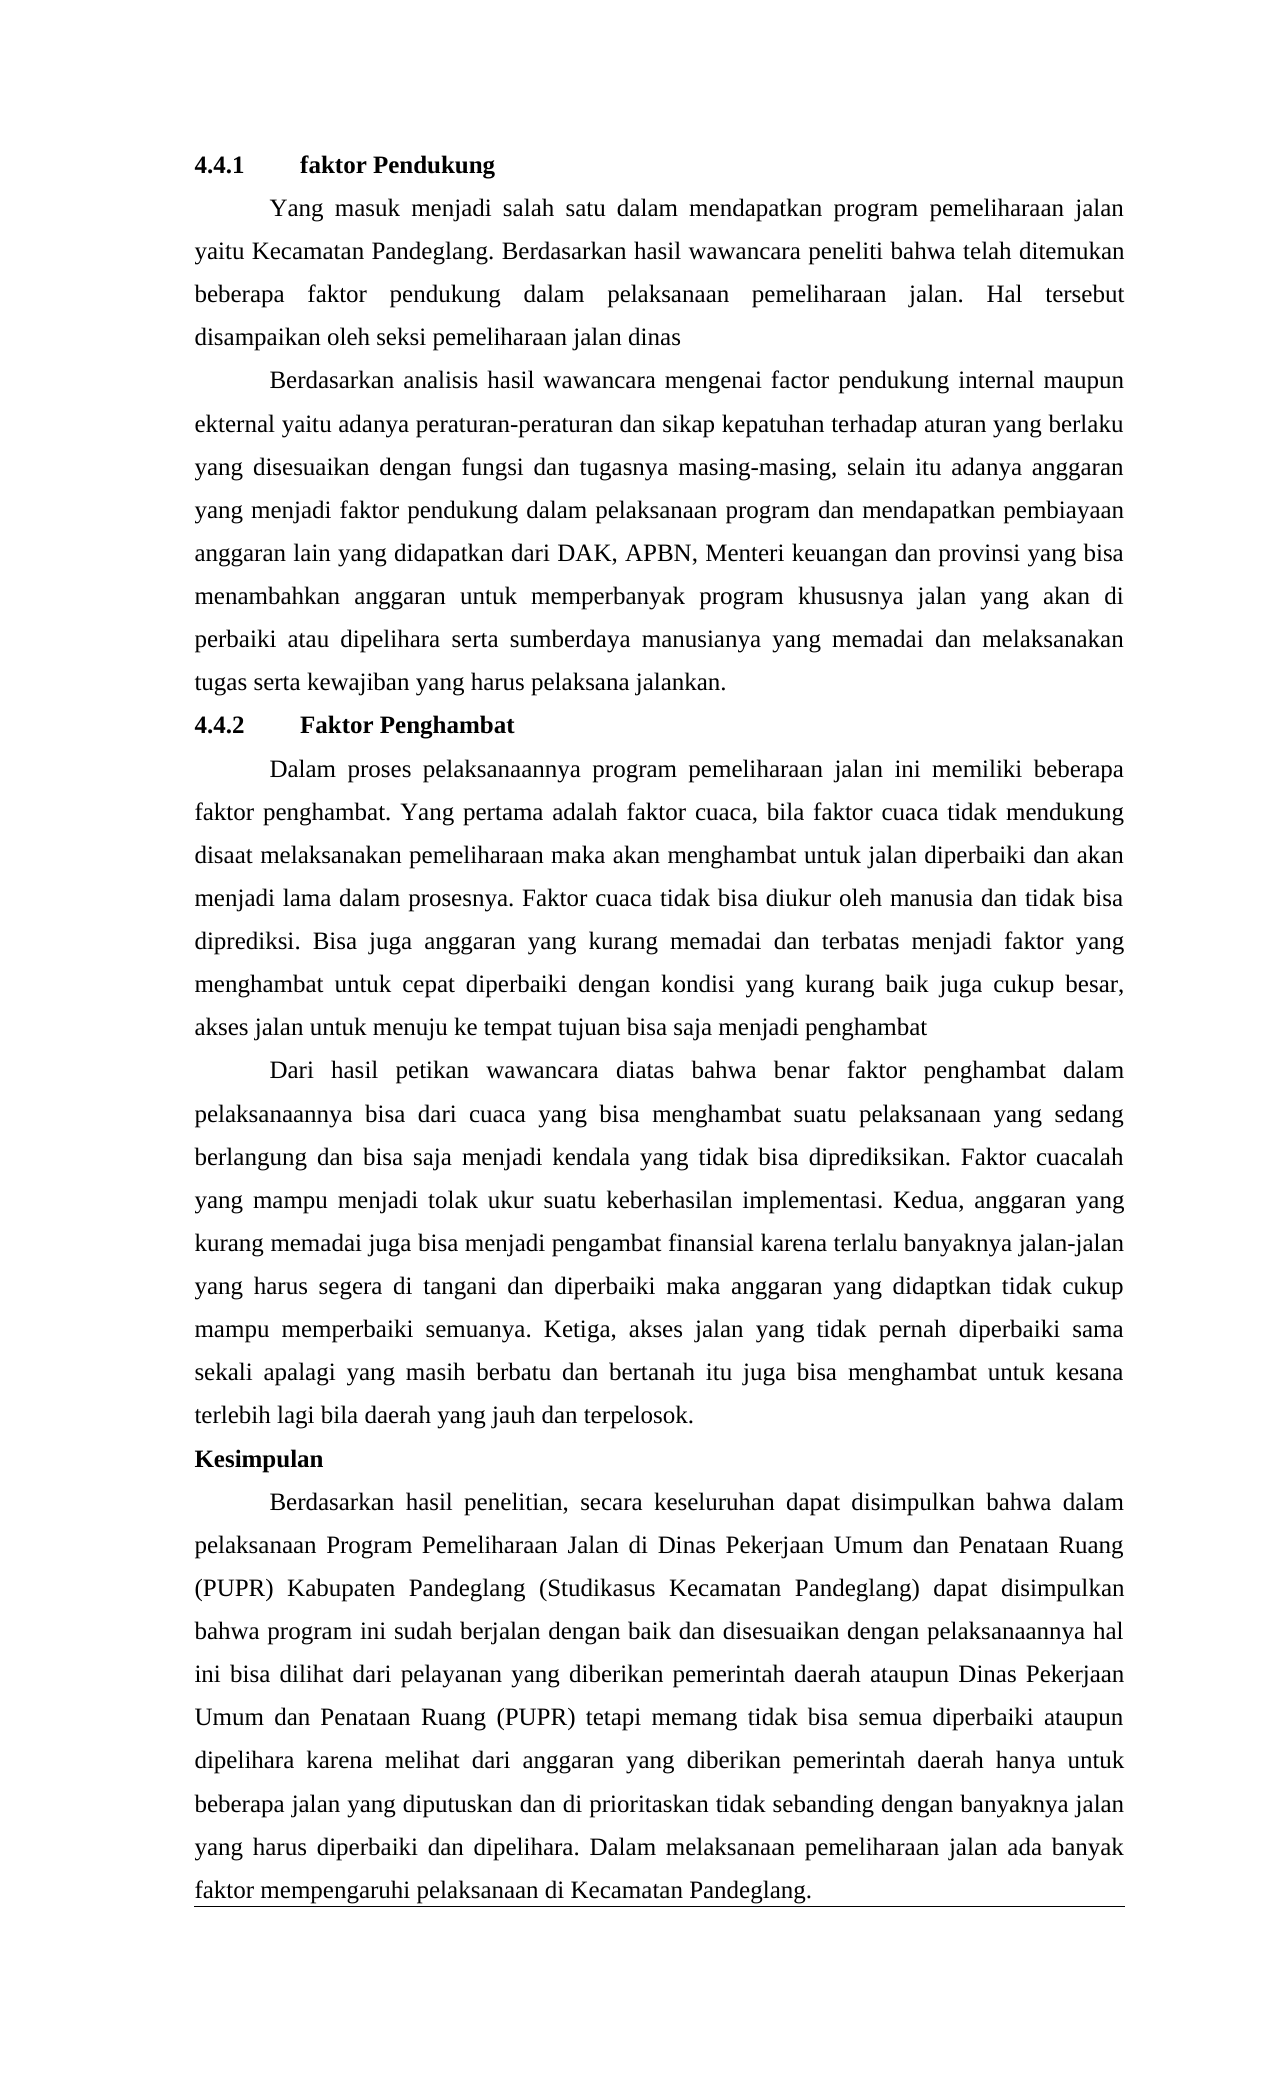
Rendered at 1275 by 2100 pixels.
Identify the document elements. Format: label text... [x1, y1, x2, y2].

text Kesimpulan [150, 1444, 1125, 1472]
text Yang masuk menjadi salah satu dalam mendapatkan program pemeliharaan jalan yaitu Kecamatan Pandeglang. Berdasarkan hasil wawancara peneliti bahwa telah ditemukan beberapa faktor pendukung dalam pelaksanaan pemeliharaan jalan. Hal tersebut disampaikan oleh seksi pemeliharaan jalan dinas [194, 193, 1125, 351]
text Berdasarkan analisis hasil wawancara mengenai factor pendukung internal maupun ekternal yaitu adanya peraturan-peraturan dan sikap kepatuhan terhadap aturan yang berlaku yang disesuaikan dengan fungsi dan tugasnya masing-masing, selain itu adanya anggaran yang menjadi faktor pendukung dalam pelaksanaan program dan mendapatkan pembiayaan anggaran lain yang didapatkan dari DAK, APBN, Menteri keuangan dan provinsi yang bisa menambahkan anggaran untuk memperbanyak program khususnya jalan yang akan di perbaiki atau dipelihara serta sumberdaya manusianya yang memadai dan melaksanakan tugas serta kewajiban yang harus pelaksana jalankan. [194, 366, 1125, 696]
text Dalam proses pelaksanaannya program pemeliharaan jalan ini memiliki beberapa faktor penghambat. Yang pertama adalah faktor cuaca, bila faktor cuaca tidak mendukung disaat melaksanakan pemeliharaan maka akan menghambat untuk jalan diperbaiki dan akan menjadi lama dalam prosesnya. Faktor cuaca tidak bisa diukur oleh manusia dan tidak bisa diprediksi. Bisa juga anggaran yang kurang memadai dan terbatas menjadi faktor yang menghambat untuk cepat diperbaiki dengan kondisi yang kurang baik juga cukup besar, akses jalan untuk menuju ke tempat tujuan bisa saja menjadi penghambat [194, 754, 1125, 1041]
text 4.4.1 faktor Pendukung [150, 150, 1125, 179]
text Berdasarkan hasil penelitian, secara keseluruhan dapat disimpulkan bahwa dalam pelaksanaan Program Pemeliharaan Jalan di Dinas Pekerjaan Umum dan Penataan Ruang (PUPR) Kabupaten Pandeglang (Studikasus Kecamatan Pandeglang) dapat disimpulkan bahwa program ini sudah berjalan dengan baik dan disesuaikan dengan pelaksanaannya hal ini bisa dilihat dari pelayanan yang diberikan pemerintah daerah ataupun Dinas Pekerjaan Umum dan Penataan Ruang (PUPR) tetapi memang tidak bisa semua diperbaiki ataupun dipelihara karena melihat dari anggaran yang diberikan pemerintah daerah hanya untuk beberapa jalan yang diputuskan dan di prioritaskan tidak sebanding dengan banyaknya jalan yang harus diperbaiki dan dipelihara. Dalam melaksanaan pemeliharaan jalan ada banyak faktor mempengaruhi pelaksanaan di Kecamatan Pandeglang. [194, 1487, 1125, 1906]
text 4.4.2 Faktor Penghambat [150, 711, 1125, 739]
text Dari hasil petikan wawancara diatas bahwa benar faktor penghambat dalam pelaksanaannya bisa dari cuaca yang bisa menghambat suatu pelaksanaan yang sedang berlangung dan bisa saja menjadi kendala yang tidak bisa diprediksikan. Faktor cuacalah yang mampu menjadi tolak ukur suatu keberhasilan implementasi. Kedua, anggaran yang kurang memadai juga bisa menjadi pengambat finansial karena terlalu banyaknya jalan-jalan yang harus segera di tangani dan diperbaiki maka anggaran yang didaptkan tidak cukup mampu memperbaiki semuanya. Ketiga, akses jalan yang tidak pernah diperbaiki sama sekali apalagi yang masih berbatu dan bertanah itu juga bisa menghambat untuk kesana terlebih lagi bila daerah yang jauh dan terpelosok. [194, 1056, 1125, 1429]
